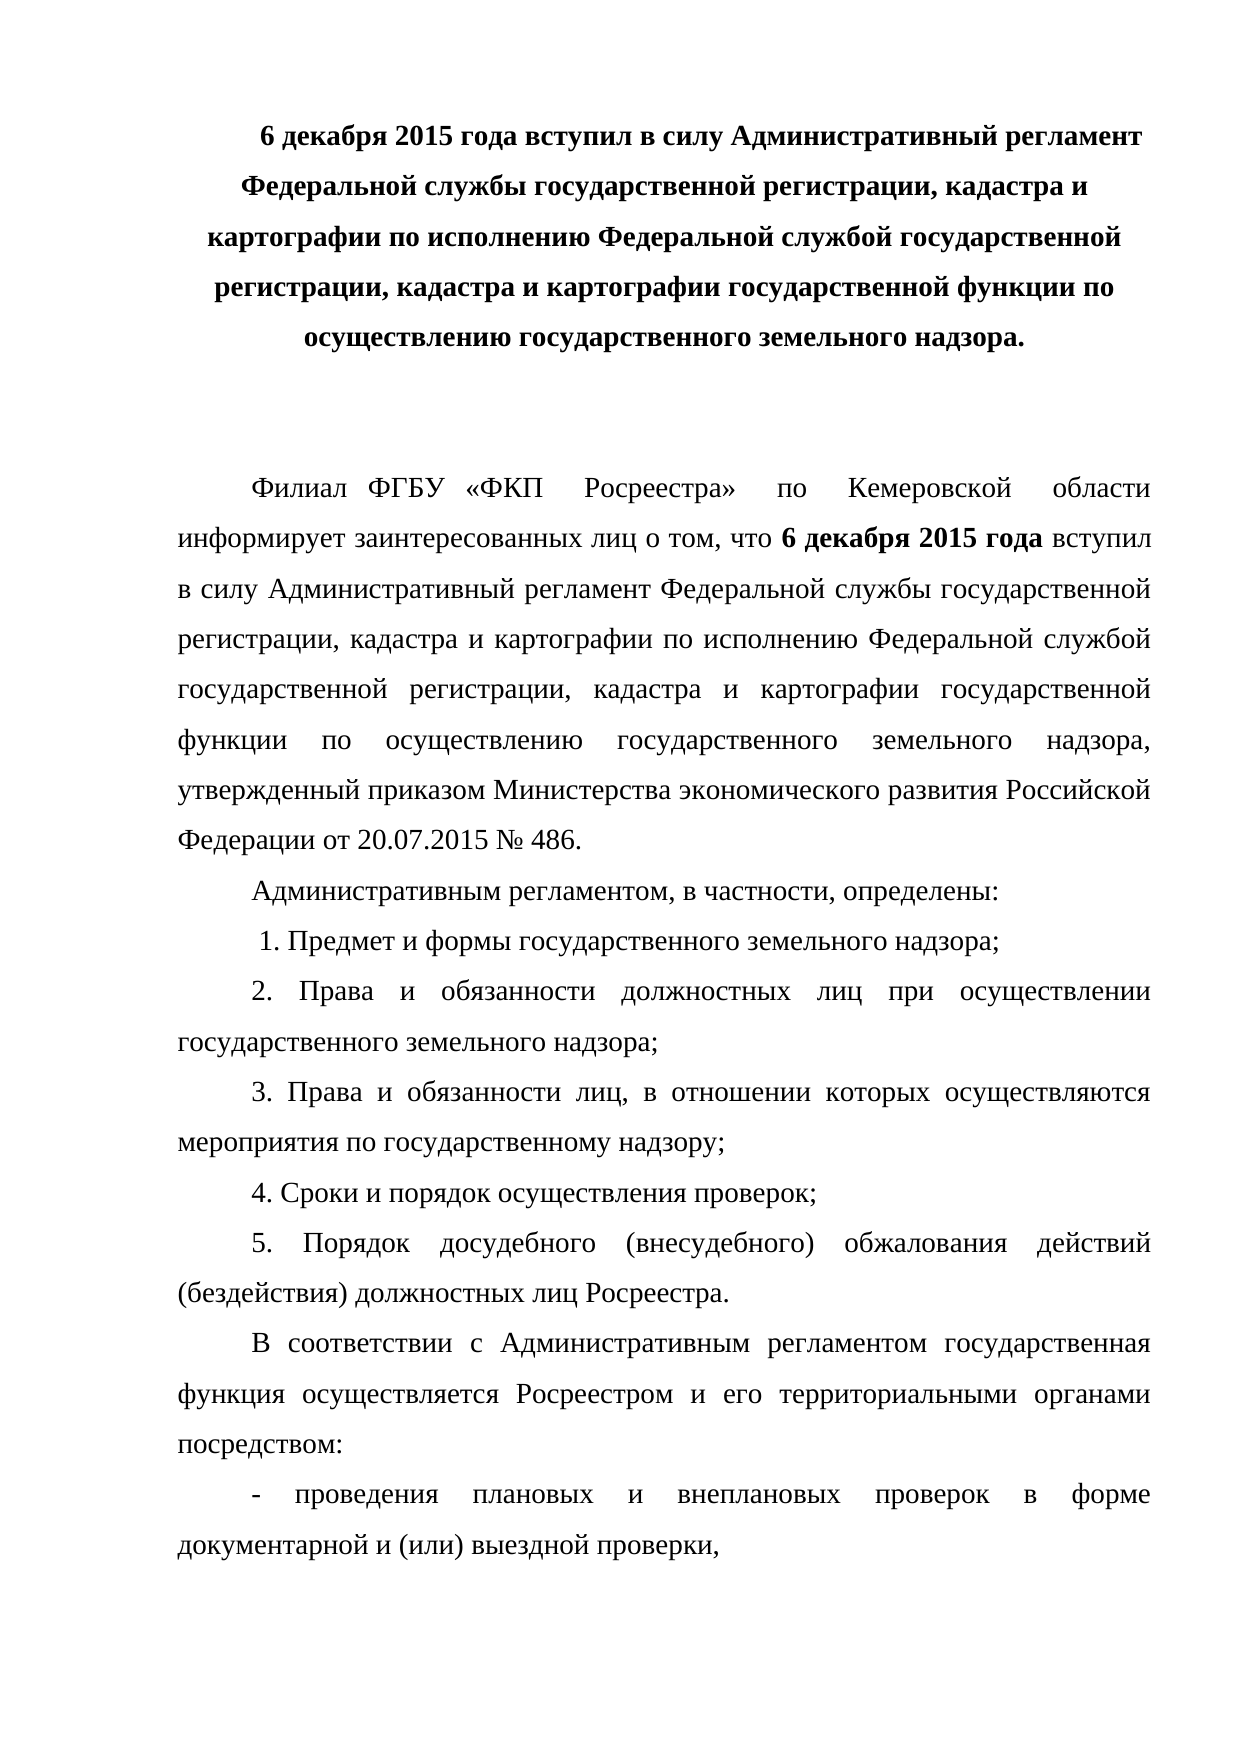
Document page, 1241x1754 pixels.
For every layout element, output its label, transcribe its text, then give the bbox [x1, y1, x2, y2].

text 5. Порядок досудебного (внесудебного) обжалования действий (бездействия) должностных лиц Росреестра. [177, 1225, 1152, 1309]
text 1. Предмет и формы государственного земельного надзора; [177, 923, 1152, 957]
text 2. Права и обязанности должностных лиц при осуществлении государственного земельного надзора; [177, 973, 1152, 1057]
text 3. Права и обязанности лиц, в отношении которых осуществляются мероприятия по государственному надзору; [177, 1074, 1152, 1158]
text 6 декабря 2015 года вступил в силу Административный регламент Федеральной службы государственной регистрации, кадастра и картографии по исполнению Федеральной службой государственной регистрации, кадастра и картографии государственной функции по осуществлению государственного земельного надзора. [177, 118, 1152, 353]
text Филиал ФГБУ «ФКП Росреестра» по Кемеровской области информирует заинтересованных лиц о том, что 6 декабря 2015 года вступил в силу Административный регламент Федеральной службы государственной регистрации, кадастра и картографии по исполнению Федеральной службой государственной регистрации, кадастра и картографии государственной функции по осуществлению государственного земельного надзора, утвержденный приказом Министерства экономического развития Российской Федерации от 20.07.2015 № 486. [177, 470, 1152, 856]
text 4. Сроки и порядок осуществления проверок; [177, 1175, 1152, 1208]
text Административным регламентом, в частности, определены: [177, 873, 1152, 906]
text В соответствии с Административным регламентом государственная функция осуществляется Росреестром и его территориальными органами посредством: [177, 1326, 1152, 1460]
text - проведения плановых и внеплановых проверок в форме документарной и (или) выездной проверки, [177, 1477, 1152, 1560]
